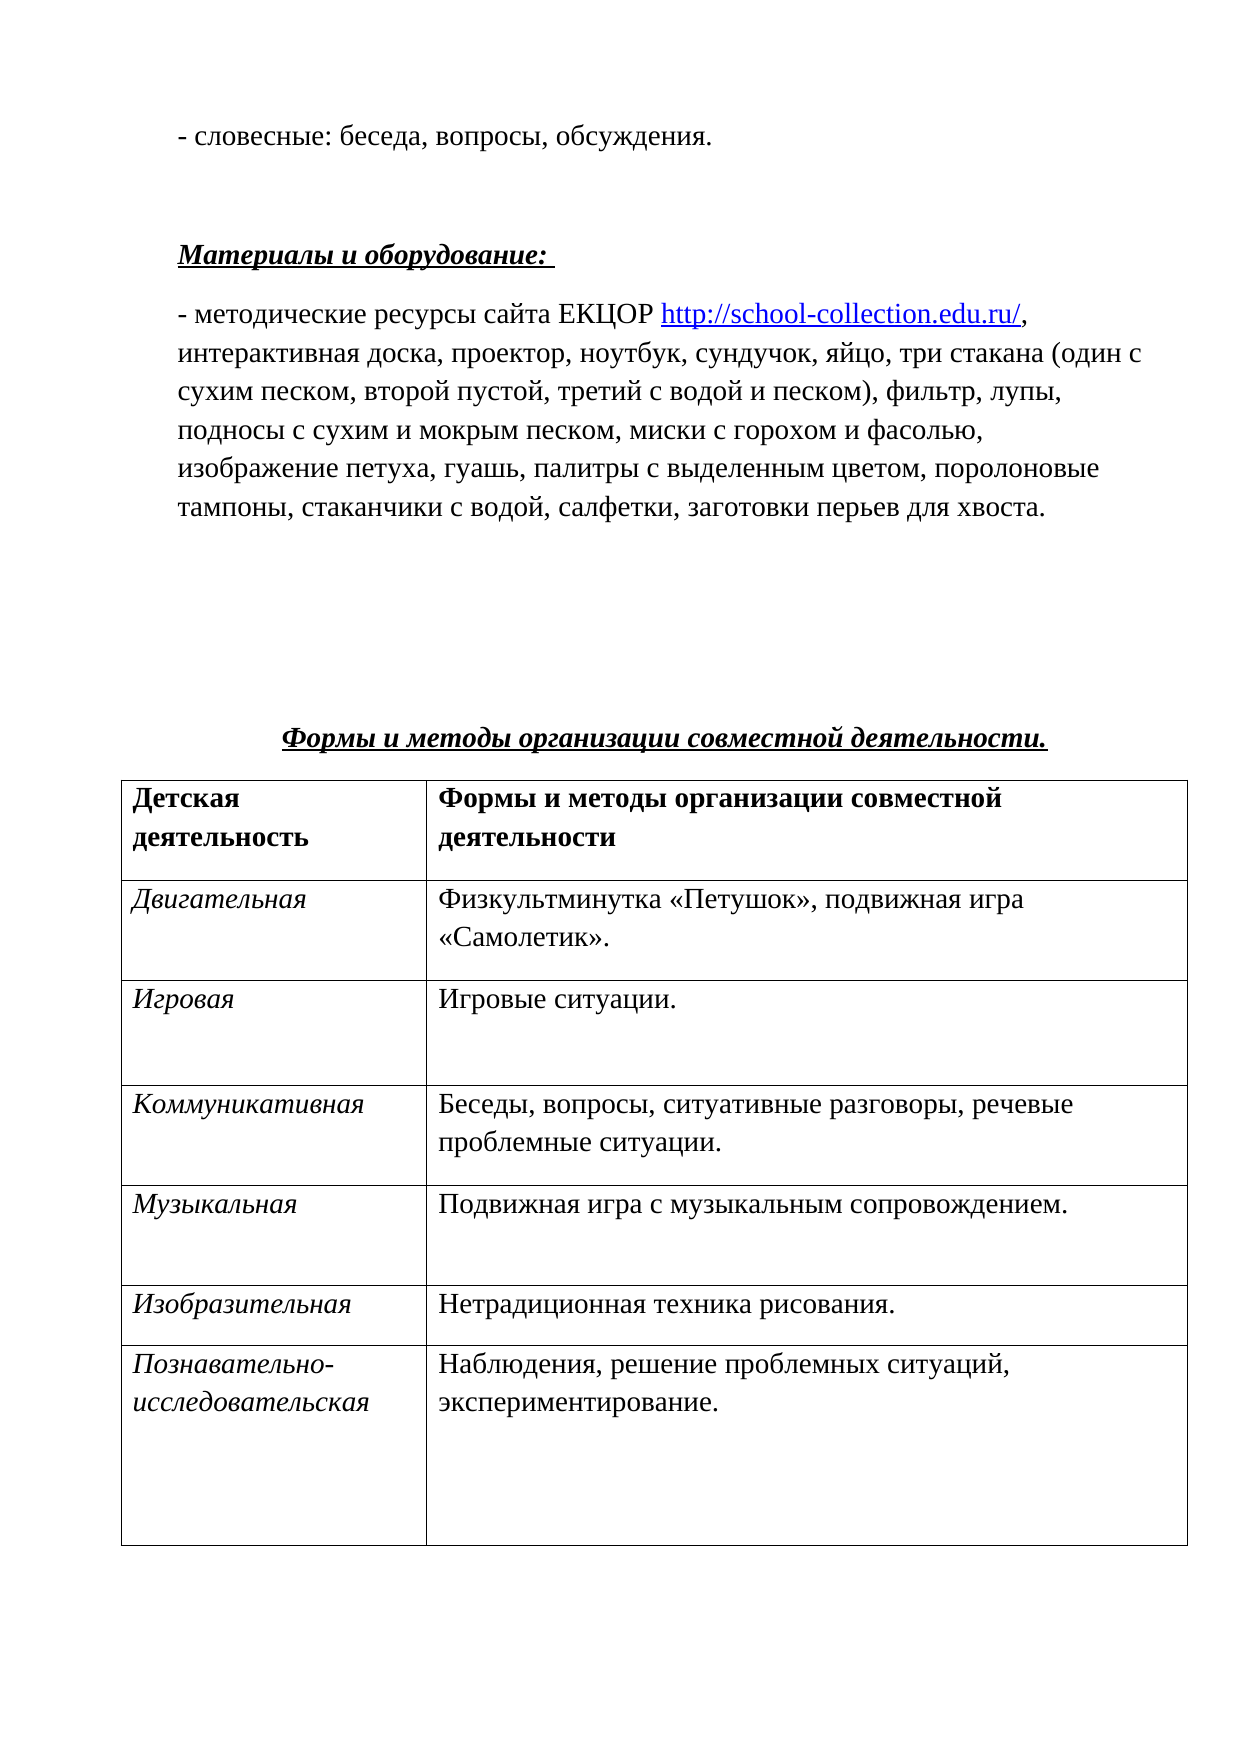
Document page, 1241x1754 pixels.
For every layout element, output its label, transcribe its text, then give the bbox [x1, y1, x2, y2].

table_cell Нетрадиционная техника рисования. [427, 1286, 1187, 1345]
table_cell Беседы, вопросы, ситуативные разговоры, речевые проблемные ситуации. [427, 1086, 1187, 1185]
text - словесные: беседа, вопросы, обсуждения. [177, 118, 1152, 152]
table_cell Игровая [122, 981, 426, 1085]
table_header Детская деятельность [122, 781, 426, 880]
table_cell Физкультминутка «Петушок», подвижная игра «Самолетик». [427, 881, 1187, 980]
table_cell Коммуникативная [122, 1086, 426, 1185]
table_cell Подвижная игра с музыкальным сопровождением. [427, 1186, 1187, 1285]
text Материалы и оборудование: [177, 237, 1152, 270]
table_cell Игровые ситуации. [427, 981, 1187, 1085]
table_cell Наблюдения, решение проблемных ситуаций, экспериментирование. [427, 1346, 1187, 1545]
table_cell Двигательная [122, 881, 426, 980]
table_cell Музыкальная [122, 1186, 426, 1285]
table_header Формы и методы организации совместной деятельности [427, 781, 1187, 880]
table_cell Познавательно-исследовательская [122, 1346, 426, 1545]
text - методические ресурсы сайта ЕКЦОР http://school-collection.edu.ru/, интерактивная доска, проектор, ноутбук, сундучок, яйцо, три стакана (один с сухим песком, второй пустой, третий с водой и песком), фильтр, лупы, подносы с сухим и мокрым песком, миски с горохом и фасолью, изображение петуха, гуашь, палитры с выделенным цветом, поролоновые тампоны, стаканчики с водой, салфетки, заготовки перьев для хвоста. [177, 296, 1152, 522]
table_cell Изобразительная [122, 1286, 426, 1345]
text Формы и методы организации совместной деятельности. [177, 720, 1152, 754]
